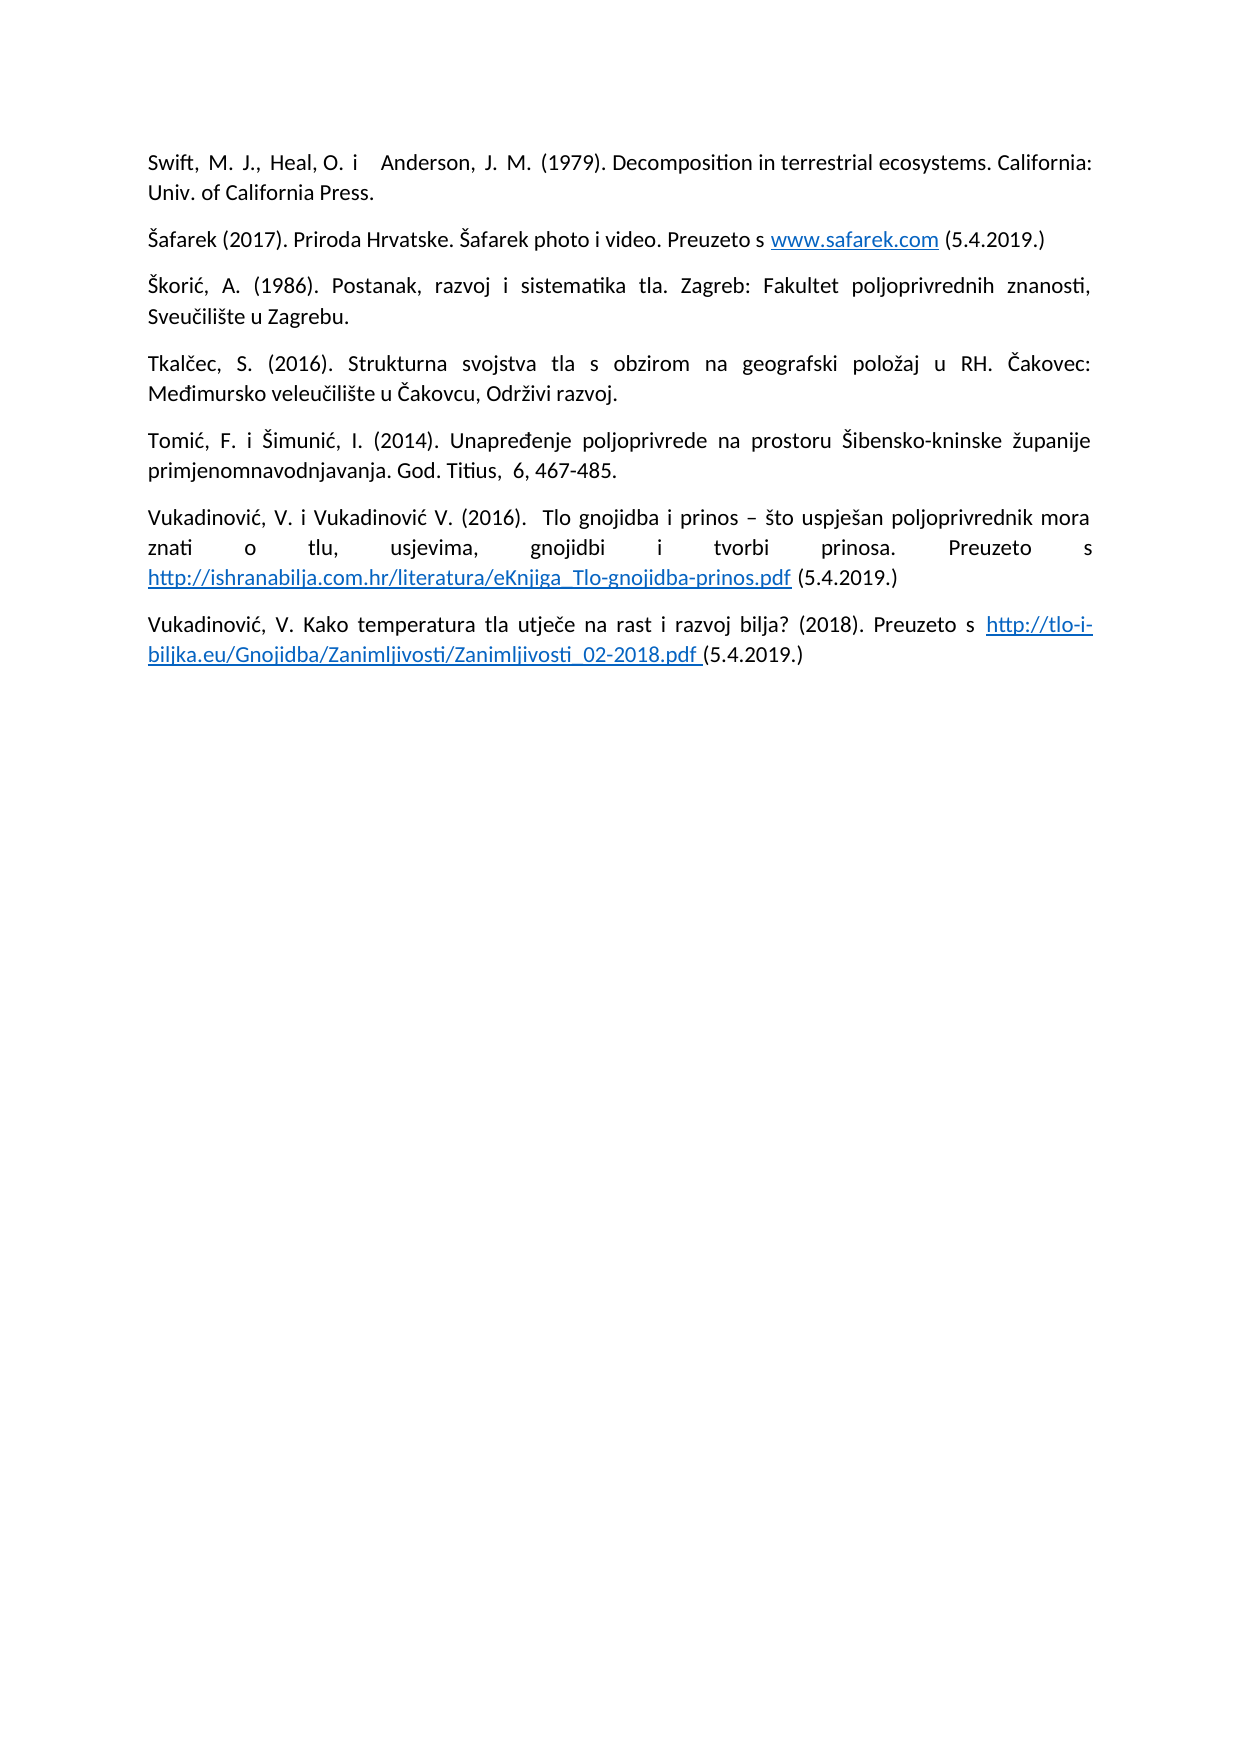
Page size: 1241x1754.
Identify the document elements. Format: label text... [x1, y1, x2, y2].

text Vukadinović, V. i Vukadinović V. (2016). Tlo gnojidba i prinos – što uspješan poljoprivrednik mora znati o tlu, usjevima, gnojidbi i tvorbi prinosa. Preuzeto s http://ishranabilja.com.hr/literatura/eKnjiga_Tlo-gnojidba-prinos.pdf (5.4.2019.) [148, 503, 1093, 591]
text Škorić, A. (1986). Postanak, razvoj i sistematika tla. Zagreb: Fakultet poljoprivrednih znanosti, Sveučilište u Zagrebu. [148, 272, 1093, 330]
text Šafarek (2017). Priroda Hrvatske. Šafarek photo i video. Preuzeto s www.safarek.com (5.4.2019.) [148, 225, 1093, 253]
text Vukadinović, V. Kako temperatura tla utječe na rast i razvoj bilja? (2018). Preuzeto s http://tlo-i-biljka.eu/Gnojidba/Zanimljivosti/Zanimljivosti_02-2018.pdf (5.4.2019.) [148, 610, 1093, 668]
text Tkalčec, S. (2016). Strukturna svojstva tla s obzirom na geografski položaj u RH. Čakovec: Međimursko veleučilište u Čakovcu, Održivi razvoj. [148, 349, 1093, 407]
text Swift, M. J., Heal, O. i Anderson, J. M. (1979). Decomposition in terrestrial ecosystems. California: Univ. of California Press. [148, 148, 1093, 206]
text Tomić, F. i Šimunić, I. (2014). Unapređenje poljoprivrede na prostoru Šibensko-kninske županije primjenomnavodnjavanja. God. Titius, 6, 467-485. [148, 426, 1093, 484]
